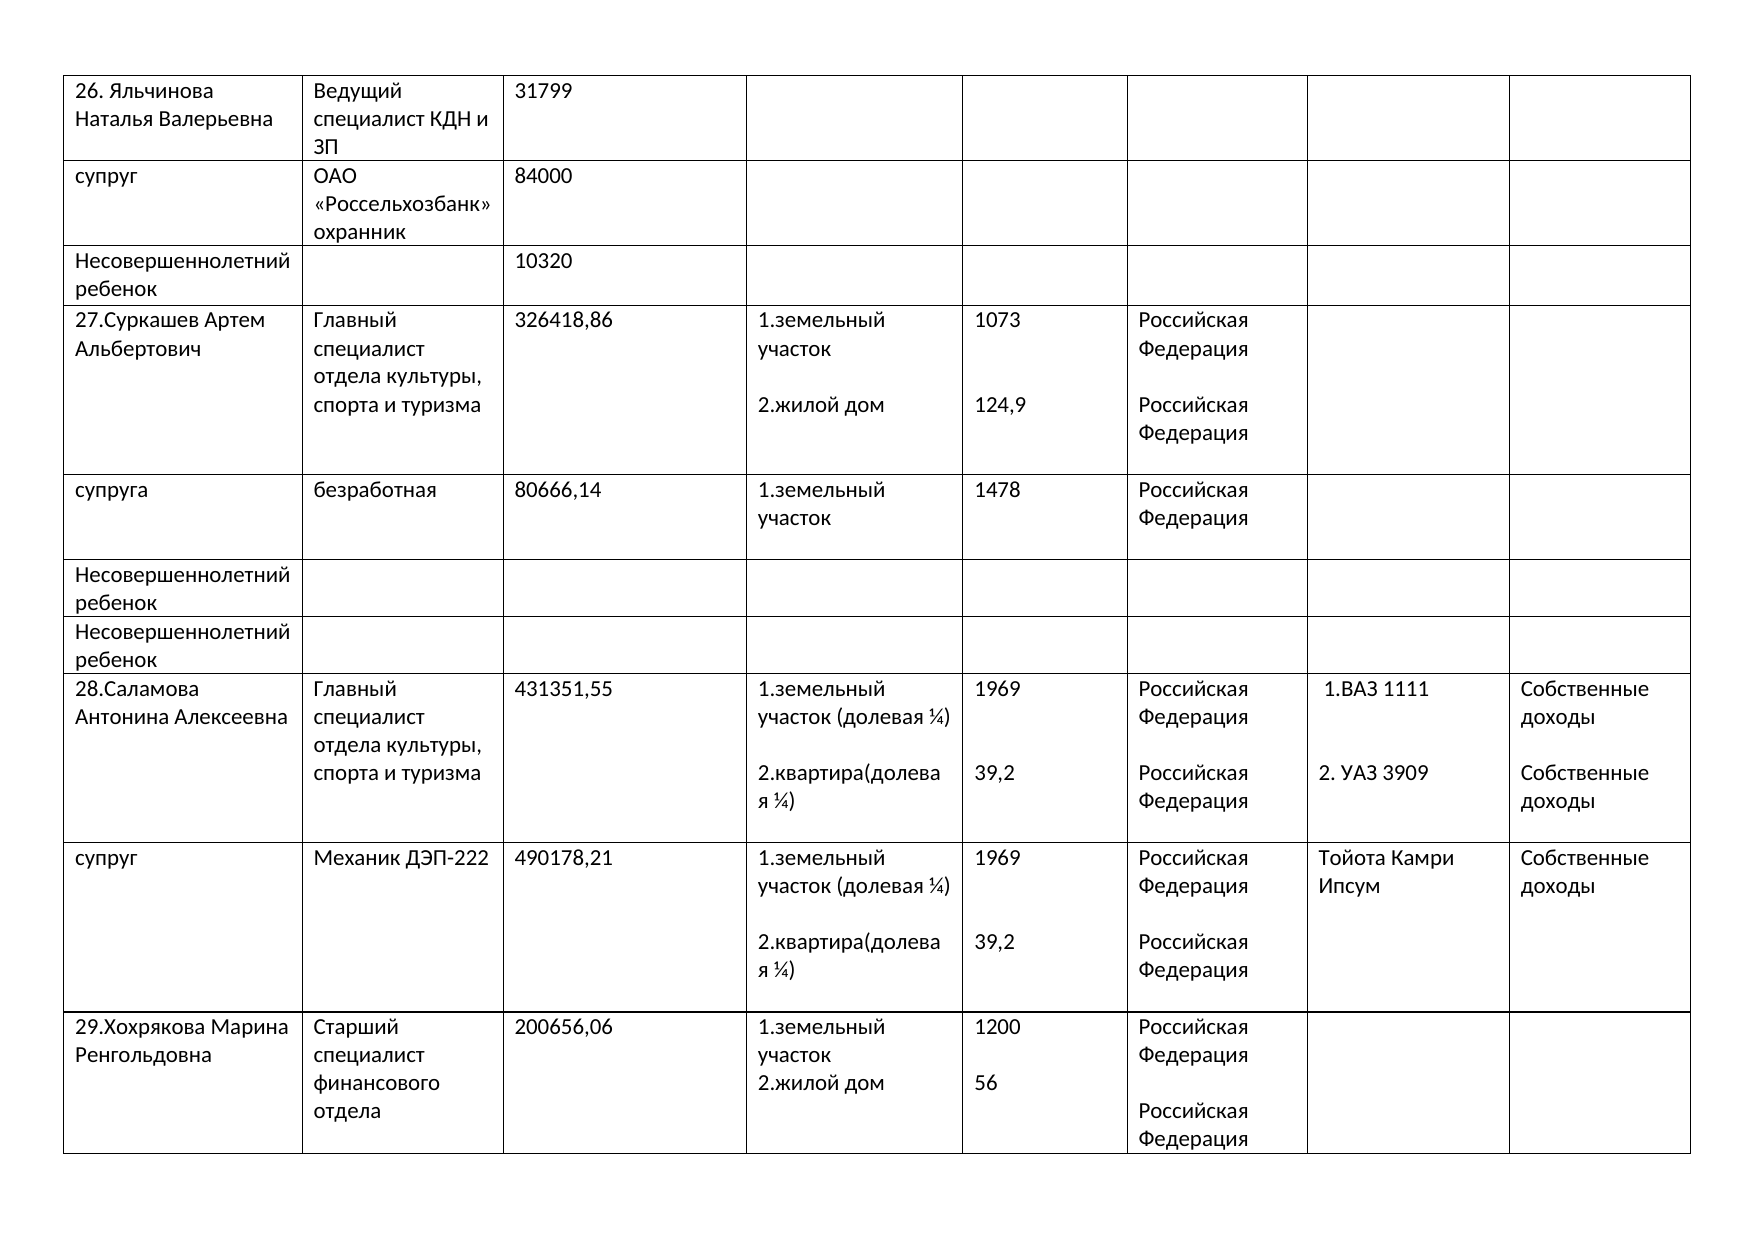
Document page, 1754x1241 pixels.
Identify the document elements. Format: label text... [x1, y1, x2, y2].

table_cell [963, 76, 1127, 160]
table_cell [303, 1013, 503, 1152]
table_cell 326418,86 [504, 306, 746, 474]
table_cell [1308, 76, 1509, 160]
table_cell 84000 [504, 161, 746, 245]
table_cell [1128, 1013, 1307, 1152]
table_cell [1308, 560, 1509, 616]
table_cell [303, 560, 503, 616]
table_cell [1128, 246, 1307, 304]
table_cell [747, 617, 962, 673]
table_cell Российская Федерация Российская Федерация [1128, 843, 1307, 1011]
table_cell [1510, 306, 1690, 474]
table_cell супруг [64, 161, 302, 245]
table_cell 28.Саламова Антонина Алексеевна [64, 674, 302, 842]
table_cell [1128, 560, 1307, 616]
table_cell 80666,14 [504, 475, 746, 559]
table_cell 431351,55 [504, 674, 746, 842]
table_cell Главный специалист отдела культуры, спорта и туризма [303, 306, 503, 474]
table_cell Несовершеннолетний ребенок [64, 560, 302, 616]
table_cell [1510, 246, 1690, 304]
table_cell [1308, 1013, 1509, 1152]
table_cell 490178,21 [504, 843, 746, 1011]
table_cell 31799 [504, 76, 746, 160]
table_cell 27.Суркашев Артем Альбертович [64, 306, 302, 474]
table_cell [963, 617, 1127, 673]
table_cell Механик ДЭП-222 [303, 843, 503, 1011]
table_cell [504, 560, 746, 616]
table_cell Несовершеннолетний ребенок [64, 246, 302, 304]
table_cell [747, 161, 962, 245]
table_cell [747, 560, 962, 616]
table_cell [1510, 560, 1690, 616]
table_cell 1478 [963, 475, 1127, 559]
table_cell [1510, 161, 1690, 245]
table_cell 1969 39,2 [963, 674, 1127, 842]
table_cell [1510, 76, 1690, 160]
table_cell 1.земельный участок (долевая ¼) 2.квартира(долевая ¼) [747, 843, 962, 1011]
table_cell [963, 560, 1127, 616]
table_cell Российская Федерация Российская Федерация [1128, 674, 1307, 842]
table_cell [1308, 617, 1509, 673]
table_cell супруга [64, 475, 302, 559]
table_cell Собственные доходы [1510, 843, 1690, 1011]
table_cell Главный специалист отдела культуры, спорта и туризма [303, 674, 503, 842]
table_cell [1308, 161, 1509, 245]
table_cell [963, 246, 1127, 304]
table_cell 1073 124,9 [963, 306, 1127, 474]
table_cell безработная [303, 475, 503, 559]
table_cell Тойота Камри Ипсум [1308, 843, 1509, 1011]
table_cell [64, 1013, 302, 1152]
table_cell 26. Яльчинова Наталья Валерьевна [64, 76, 302, 160]
table_cell [303, 617, 503, 673]
table_cell Собственные доходы Собственные доходы [1510, 674, 1690, 842]
table_cell [1308, 306, 1509, 474]
table_cell [747, 76, 962, 160]
table_cell [303, 246, 503, 304]
table_cell 1.земельный участок (долевая ¼) 2.квартира(долевая ¼) [747, 674, 962, 842]
table_cell [1128, 161, 1307, 245]
table_cell 10320 [504, 246, 746, 304]
table_cell 1200 56 [963, 1013, 1127, 1152]
table_cell ОАО «Россельхозбанк» охранник [303, 161, 503, 245]
table_cell 1.земельный участок 2.жилой дом [747, 306, 962, 474]
table_cell 1.ВАЗ 1111 2. УАЗ 3909 [1308, 674, 1509, 842]
table_cell [747, 246, 962, 304]
table_cell супруг [64, 843, 302, 1011]
table_cell Ведущий специалист КДН и ЗП [303, 76, 503, 160]
table_cell 200656,06 [504, 1013, 746, 1152]
table_cell [1308, 246, 1509, 304]
table_cell [1510, 1013, 1690, 1152]
table_cell [1308, 475, 1509, 559]
table_cell [1128, 617, 1307, 673]
table_cell Российская Федерация [1128, 475, 1307, 559]
table_cell 1969 39,2 [963, 843, 1127, 1011]
table_cell Несовершеннолетний ребенок [64, 617, 302, 673]
table_cell [1510, 617, 1690, 673]
table_cell [1510, 475, 1690, 559]
table_cell [504, 617, 746, 673]
table_cell [963, 161, 1127, 245]
table_cell Российская Федерация Российская Федерация [1128, 306, 1307, 474]
table_cell [1128, 76, 1307, 160]
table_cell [747, 1013, 962, 1152]
table_cell 1.земельный участок [747, 475, 962, 559]
